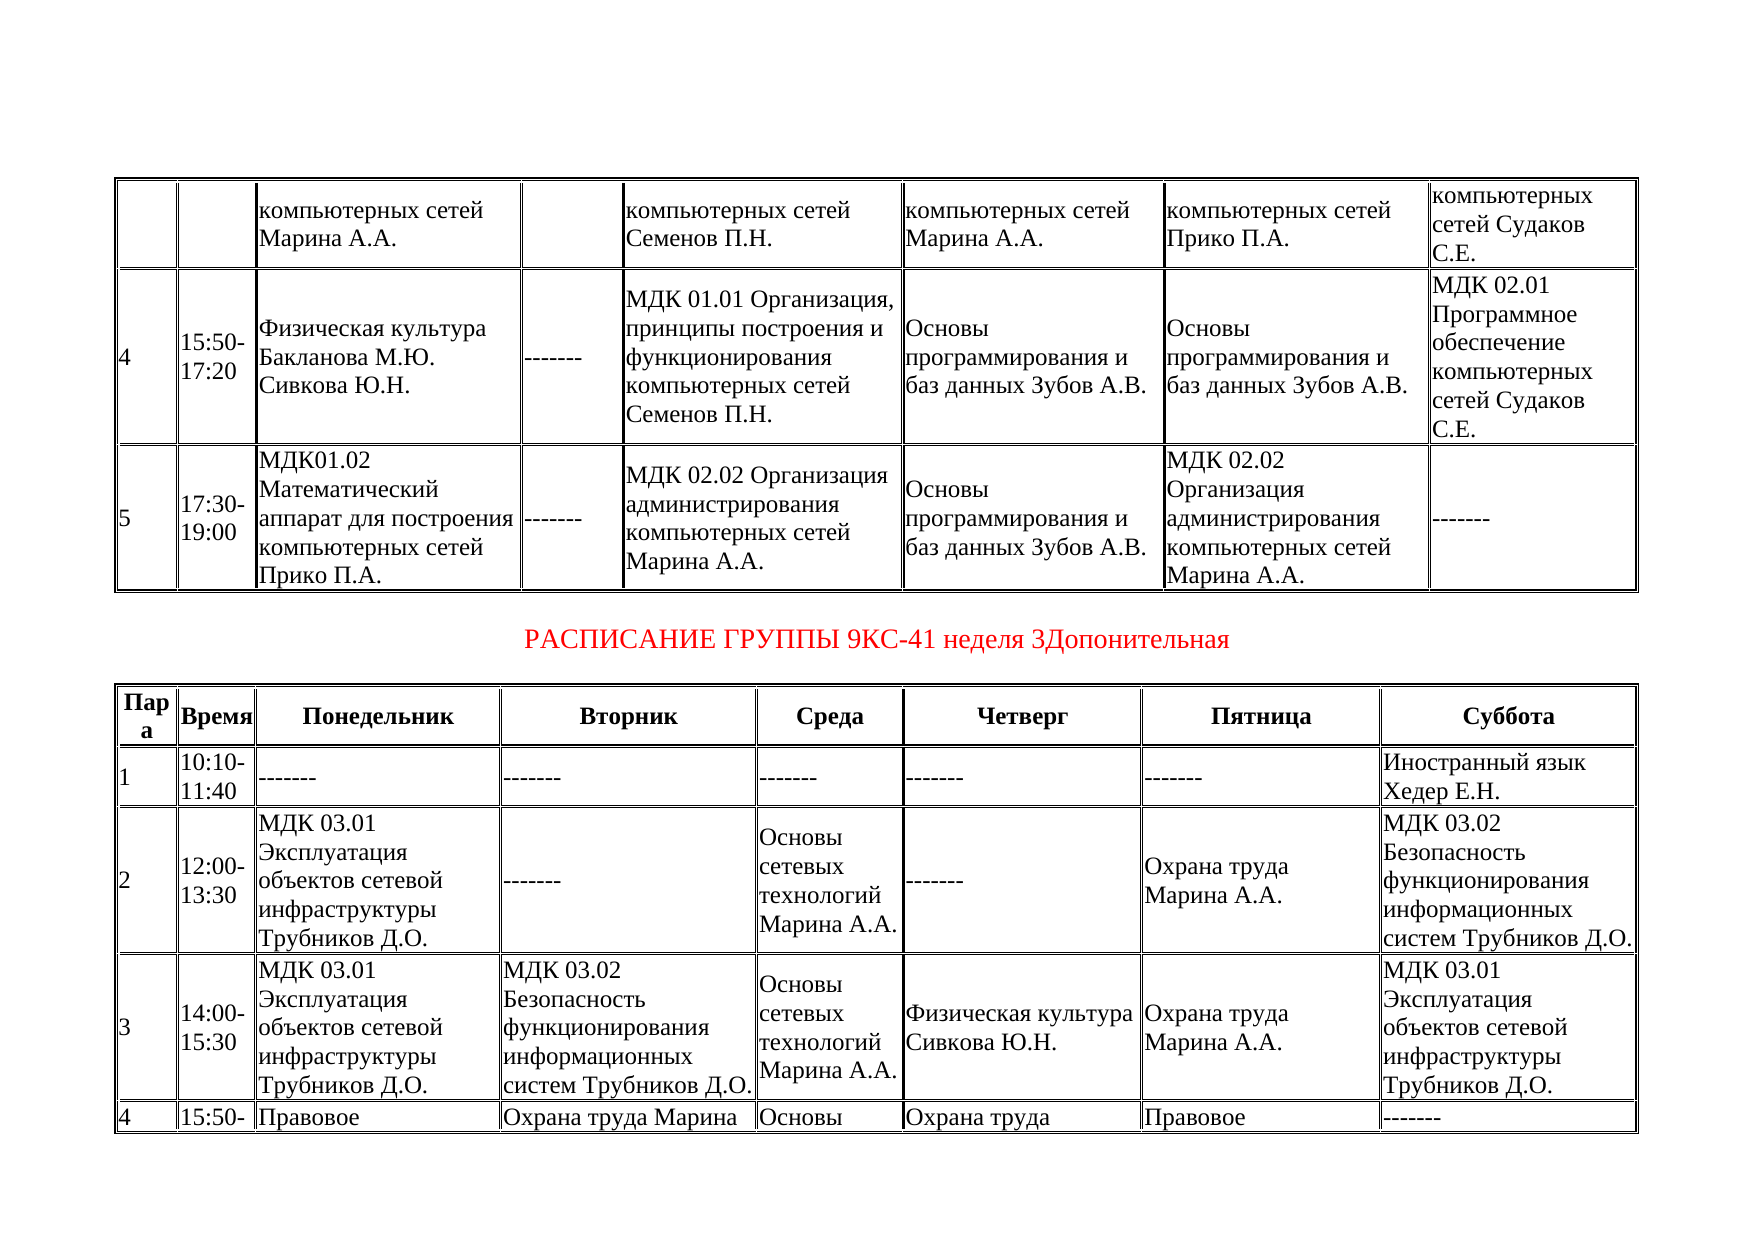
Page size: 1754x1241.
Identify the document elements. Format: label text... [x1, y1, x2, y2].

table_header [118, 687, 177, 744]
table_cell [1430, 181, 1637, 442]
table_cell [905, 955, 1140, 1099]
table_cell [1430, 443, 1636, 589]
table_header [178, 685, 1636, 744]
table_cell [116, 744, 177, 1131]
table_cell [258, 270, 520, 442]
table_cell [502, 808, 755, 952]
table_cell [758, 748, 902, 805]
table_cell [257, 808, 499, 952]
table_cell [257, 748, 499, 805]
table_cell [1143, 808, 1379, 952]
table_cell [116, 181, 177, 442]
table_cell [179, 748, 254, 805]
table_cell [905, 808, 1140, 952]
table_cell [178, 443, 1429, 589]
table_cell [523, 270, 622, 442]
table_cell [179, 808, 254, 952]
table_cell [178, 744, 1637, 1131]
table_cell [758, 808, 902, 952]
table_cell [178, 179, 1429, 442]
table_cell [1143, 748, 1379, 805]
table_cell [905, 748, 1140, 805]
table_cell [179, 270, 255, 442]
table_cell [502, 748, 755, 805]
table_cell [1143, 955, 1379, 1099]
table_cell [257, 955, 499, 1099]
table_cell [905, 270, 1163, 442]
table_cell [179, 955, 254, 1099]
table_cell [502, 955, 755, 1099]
text РАСПИСАНИЕ ГРУППЫ 9КС-41 неделя 3Допонительная [118, 622, 1636, 654]
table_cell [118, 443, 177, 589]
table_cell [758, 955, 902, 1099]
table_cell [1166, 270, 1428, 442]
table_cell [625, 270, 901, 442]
